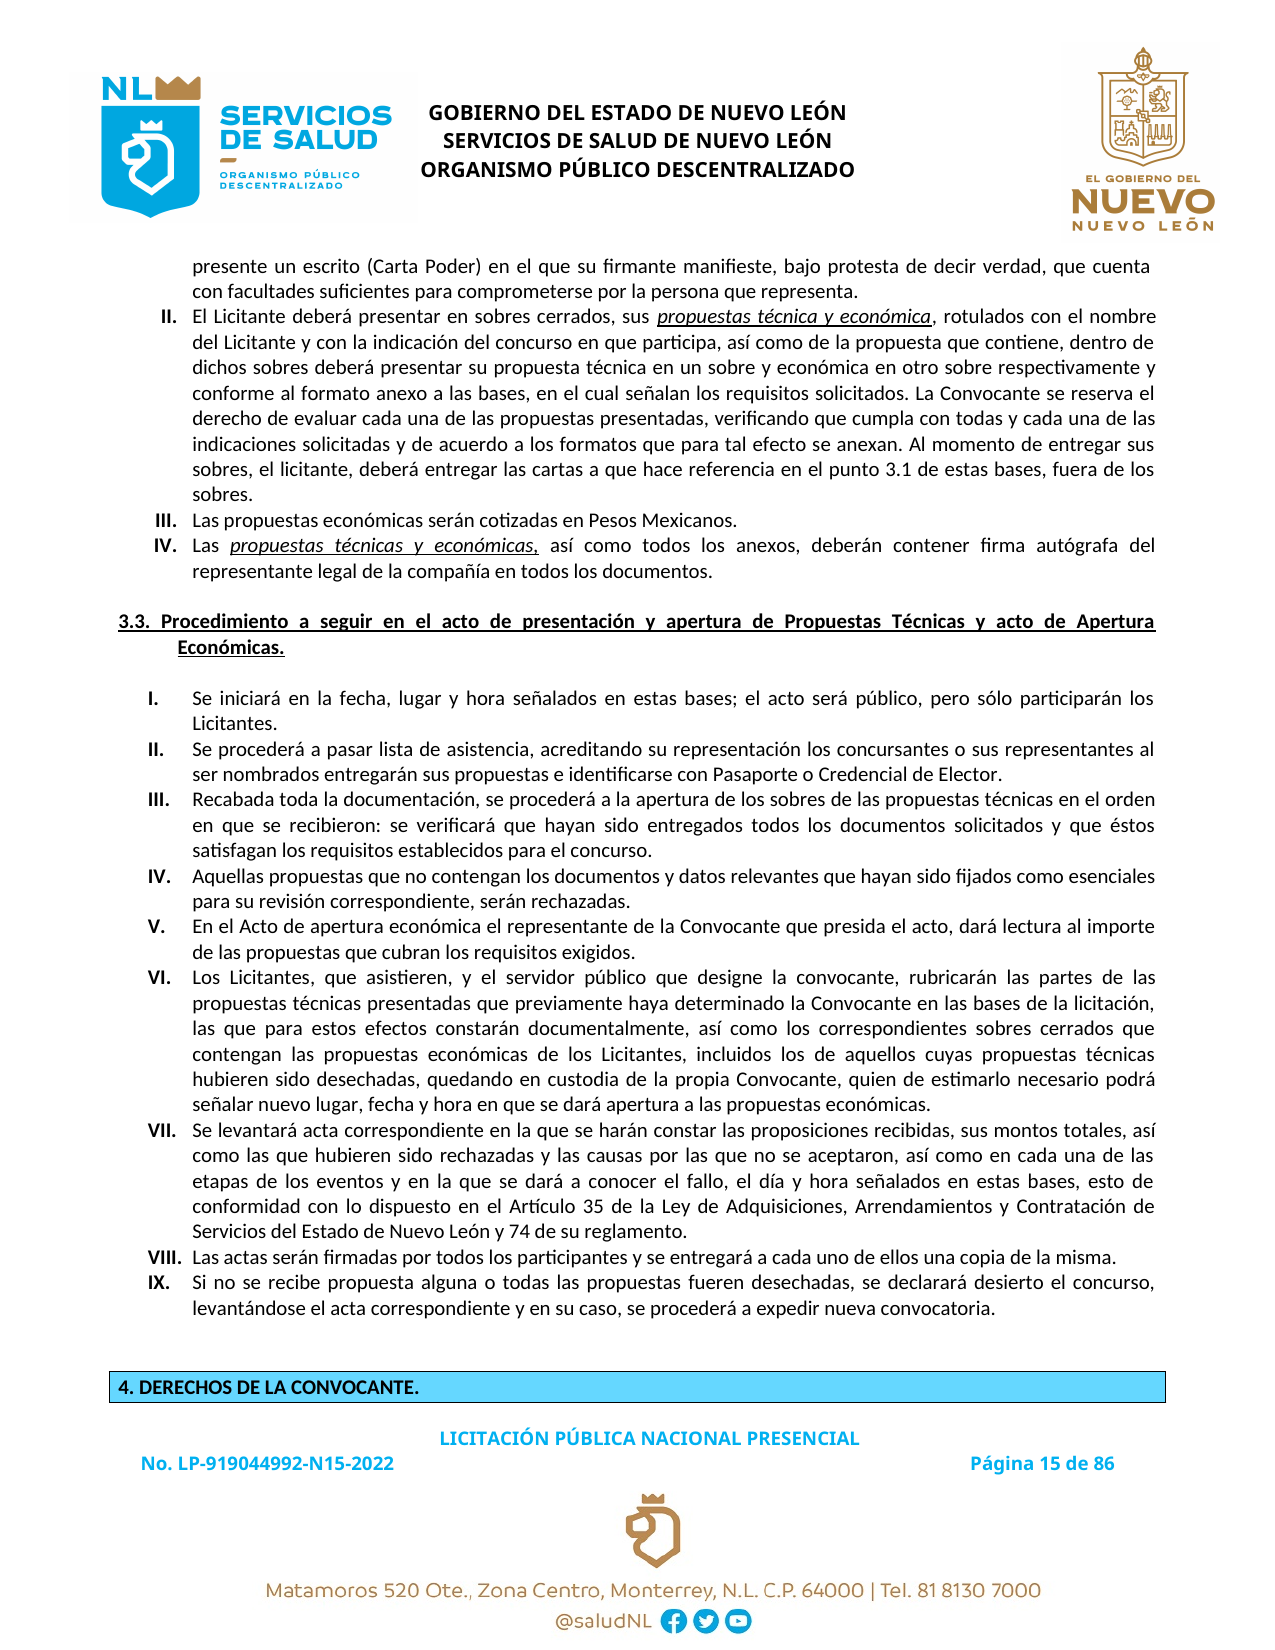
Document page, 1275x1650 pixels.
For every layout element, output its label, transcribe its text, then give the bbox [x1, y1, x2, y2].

list Se levantará acta correspondiente en la que se harán constar las proposiciones recibidas, sus montos totales, así como las que hubieren sido rechazadas y las causas por las que no se aceptaron, así como en cada una de las etapas de los eventos y en la que se dará a conocer el fallo, el día y hora señalados en estas bases, esto de conformidad con lo dispuesto en el Artículo 35 de la Ley de Adquisiciones, Arrendamientos y Contratación de Servicios del Estado de Nuevo León y 74 de su reglamento. [148, 1117, 1157, 1244]
list Las propuestas técnicas y económicas, así como todos los anexos, deberán contener firma autógrafa del representante legal de la compañía en todos los documentos. [177, 532, 1157, 583]
list Si no se recibe propuesta alguna o todas las propuestas fueren desechadas, se declarará desierto el concurso, levantándose el acta correspondiente y en su caso, se procederá a expedir nueva convocatoria. [148, 1269, 1157, 1320]
list Las actas serán firmadas por todos los participantes y se entregará a cada uno de ellos una copia de la misma. [148, 1244, 1157, 1269]
list Los Licitantes, que asistieren, y el servidor público que designe la convocante, rubricarán las partes de las propuestas técnicas presentadas que previamente haya determinado la Convocante en las bases de la licitación, las que para estos efectos constarán documentalmente, así como los correspondientes sobres cerrados que contengan las propuestas económicas de los Licitantes, incluidos los de aquellos cuyas propuestas técnicas hubieren sido desechadas, quedando en custodia de la propia Convocante, quien de estimarlo necesario podrá señalar nuevo lugar, fecha y hora en que se dará apertura a las propuestas económicas. [148, 964, 1157, 1117]
list Se procederá a pasar lista de asistencia, acreditando su representación los concursantes o sus representantes al ser nombrados entregarán sus propuestas e identificarse con Pasaporte o Credencial de Elector. [148, 736, 1157, 787]
picture [0, 1476, 1275, 1649]
list Se iniciará en la fecha, lugar y hora señalados en estas bases; el acto será público, pero sólo participarán los Licitantes. [148, 685, 1157, 736]
text 4. DERECHOS DE LA CONVOCANTE. [110, 1372, 1165, 1402]
picture [68, 72, 418, 223]
list Las propuestas económicas serán cotizadas en Pesos Mexicanos. [177, 507, 1157, 532]
picture [1060, 42, 1221, 243]
text 3.3. Procedimiento a seguir en el acto de presentación y apertura de Propuestas Técnicas y acto de Apertura Económicas. [118, 609, 1157, 659]
list Recabada toda la documentación, se procederá a la apertura de los sobres de las propuestas técnicas en el orden en que se recibieron: se verificará que hayan sido entregados todos los documentos solicitados y que éstos satisfagan los requisitos establecidos para el concurso. [148, 787, 1157, 863]
list En el Acto de apertura económica el representante de la Convocante que presida el acto, dará lectura al importe de las propuestas que cubran los requisitos exigidos. [148, 914, 1157, 964]
list Aquellas propuestas que no contengan los documentos y datos relevantes que hayan sido fijados como esenciales para su revisión correspondiente, serán rechazadas. [148, 863, 1157, 914]
list El Licitante deberá presentar en sobres cerrados, sus propuestas técnica y económica, rotulados con el nombre del Licitante y con la indicación del concurso en que participa, así como de la propuesta que contiene, dentro de dichos sobres deberá presentar su propuesta técnica en un sobre y económica en otro sobre respectivamente y conforme al formato anexo a las bases, en el cual señalan los requisitos solicitados. La Convocante se reserva el derecho de evaluar cada una de las propuestas presentadas, verificando que cumpla con todas y cada una de las indicaciones solicitadas y de acuerdo a los formatos que para tal efecto se anexan. Al momento de entregar sus sobres, el licitante, deberá entregar las cartas a que hace referencia en el punto 3.1 de estas bases, fuera de los sobres. [177, 304, 1157, 507]
